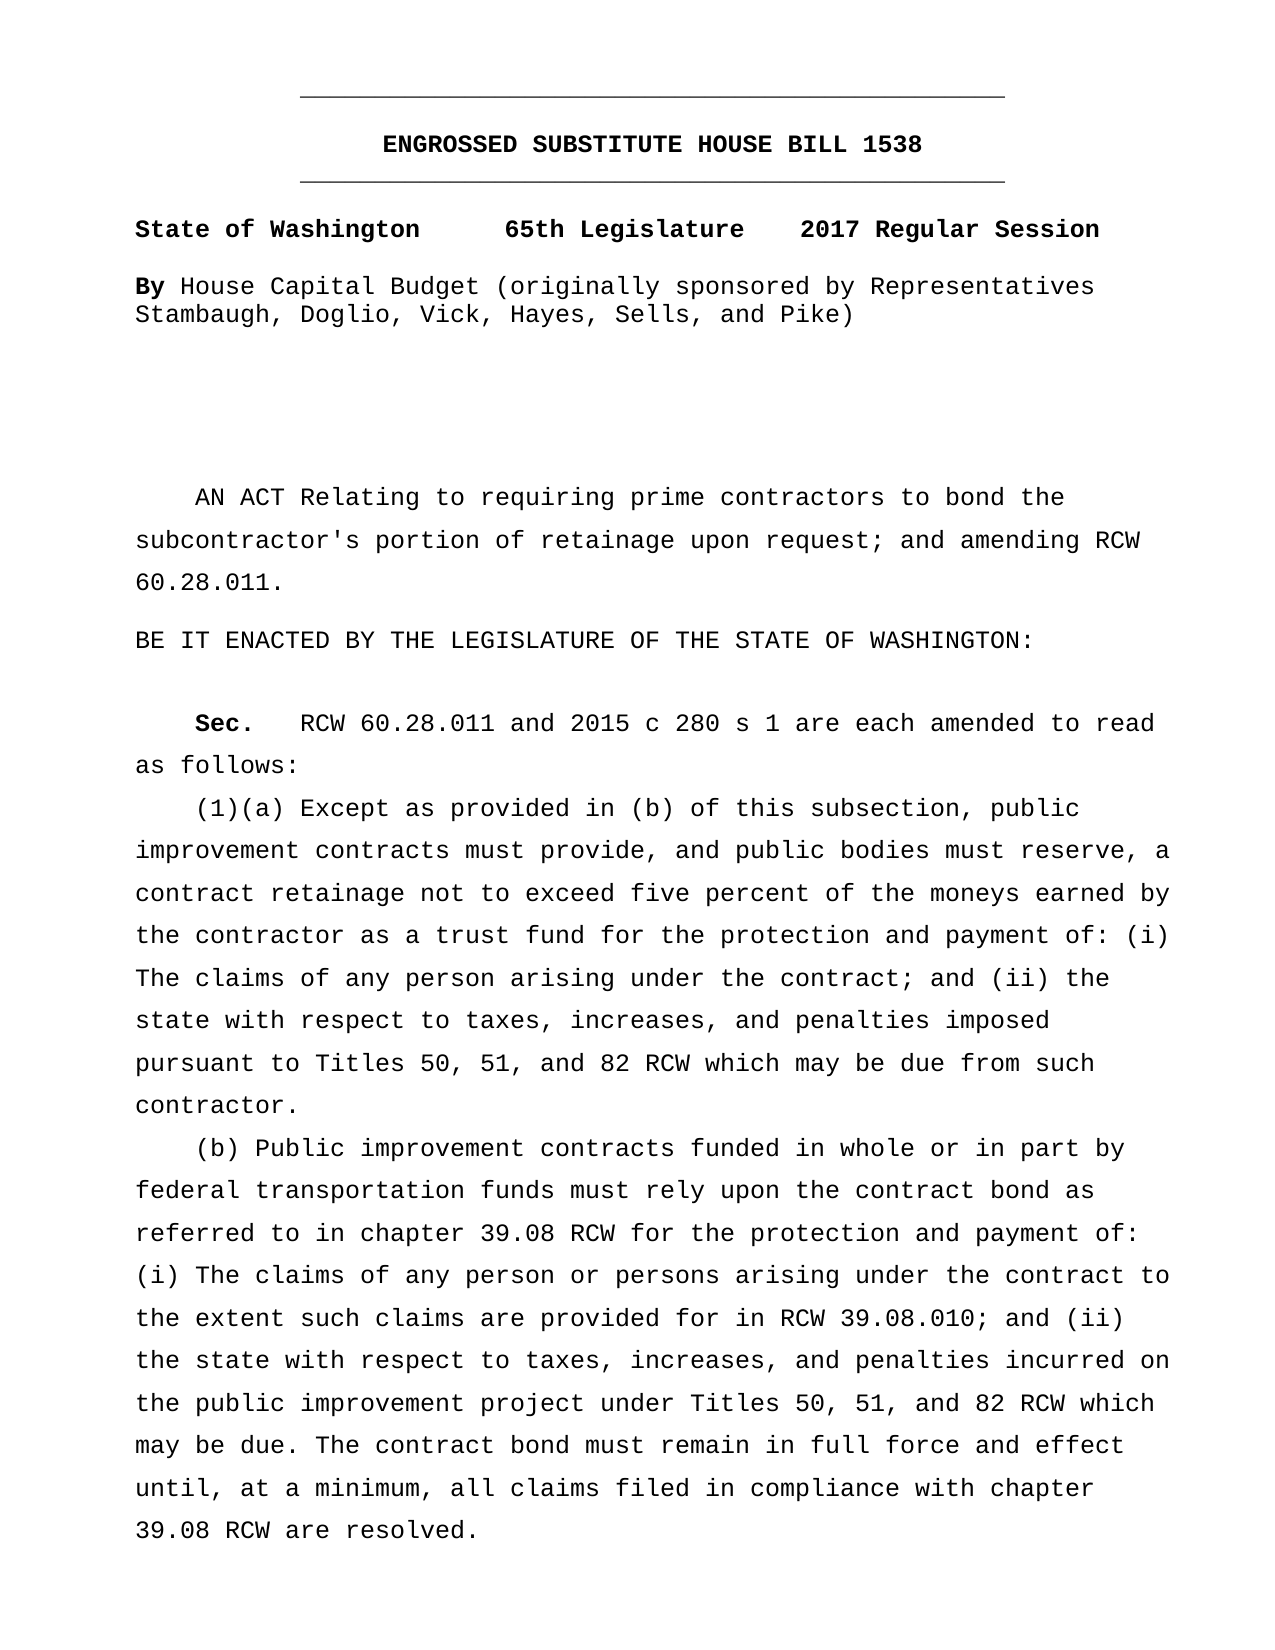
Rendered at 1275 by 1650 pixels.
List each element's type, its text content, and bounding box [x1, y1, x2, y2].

text ENGROSSED SUBSTITUTE HOUSE BILL 1538 [135, 132, 1170, 160]
text AN ACT Relating to requiring prime contractors to bond the subcontractor's portion of retainage upon request; and amending RCW 60.28.011. [135, 472, 1170, 599]
text State of Washington 65th Legislature 2017 Regular Session [135, 217, 1170, 245]
text (1)(a) Except as provided in (b) of this subsection, public improvement contracts must provide, and public bodies must reserve, a contract retainage not to exceed five percent of the moneys earned by the contractor as a trust fund for the protection and payment of: (i) The claims of any person arising under the contract; and (ii) the state with respect to taxes, increases, and penalties imposed pursuant to Titles 50, 51, and 82 RCW which may be due from such contractor. [135, 782, 1170, 1122]
text BE IT ENACTED BY THE LEGISLATURE OF THE STATE OF WASHINGTON: [135, 627, 1170, 656]
text _______________________________________________ [135, 160, 1170, 188]
text (b) Public improvement contracts funded in whole or in part by federal transportation funds must rely upon the contract bond as referred to in chapter 39.08 RCW for the protection and payment of: (i) The claims of any person or persons arising under the contract to the extent such claims are provided for in RCW 39.08.010; and (ii) the state with respect to taxes, increases, and penalties incurred on the public improvement project under Titles 50, 51, and 82 RCW which may be due. The contract bond must remain in full force and effect until, at a minimum, all claims filed in compliance with chapter 39.08 RCW are resolved. [135, 1122, 1170, 1547]
text Sec. RCW 60.28.011 and 2015 c 280 s 1 are each amended to read as follows: [135, 697, 1170, 782]
text _______________________________________________ [135, 75, 1170, 103]
text By House Capital Budget (originally sponsored by Representatives Stambaugh, Doglio, Vick, Hayes, Sells, and Pike) [135, 273, 1170, 330]
